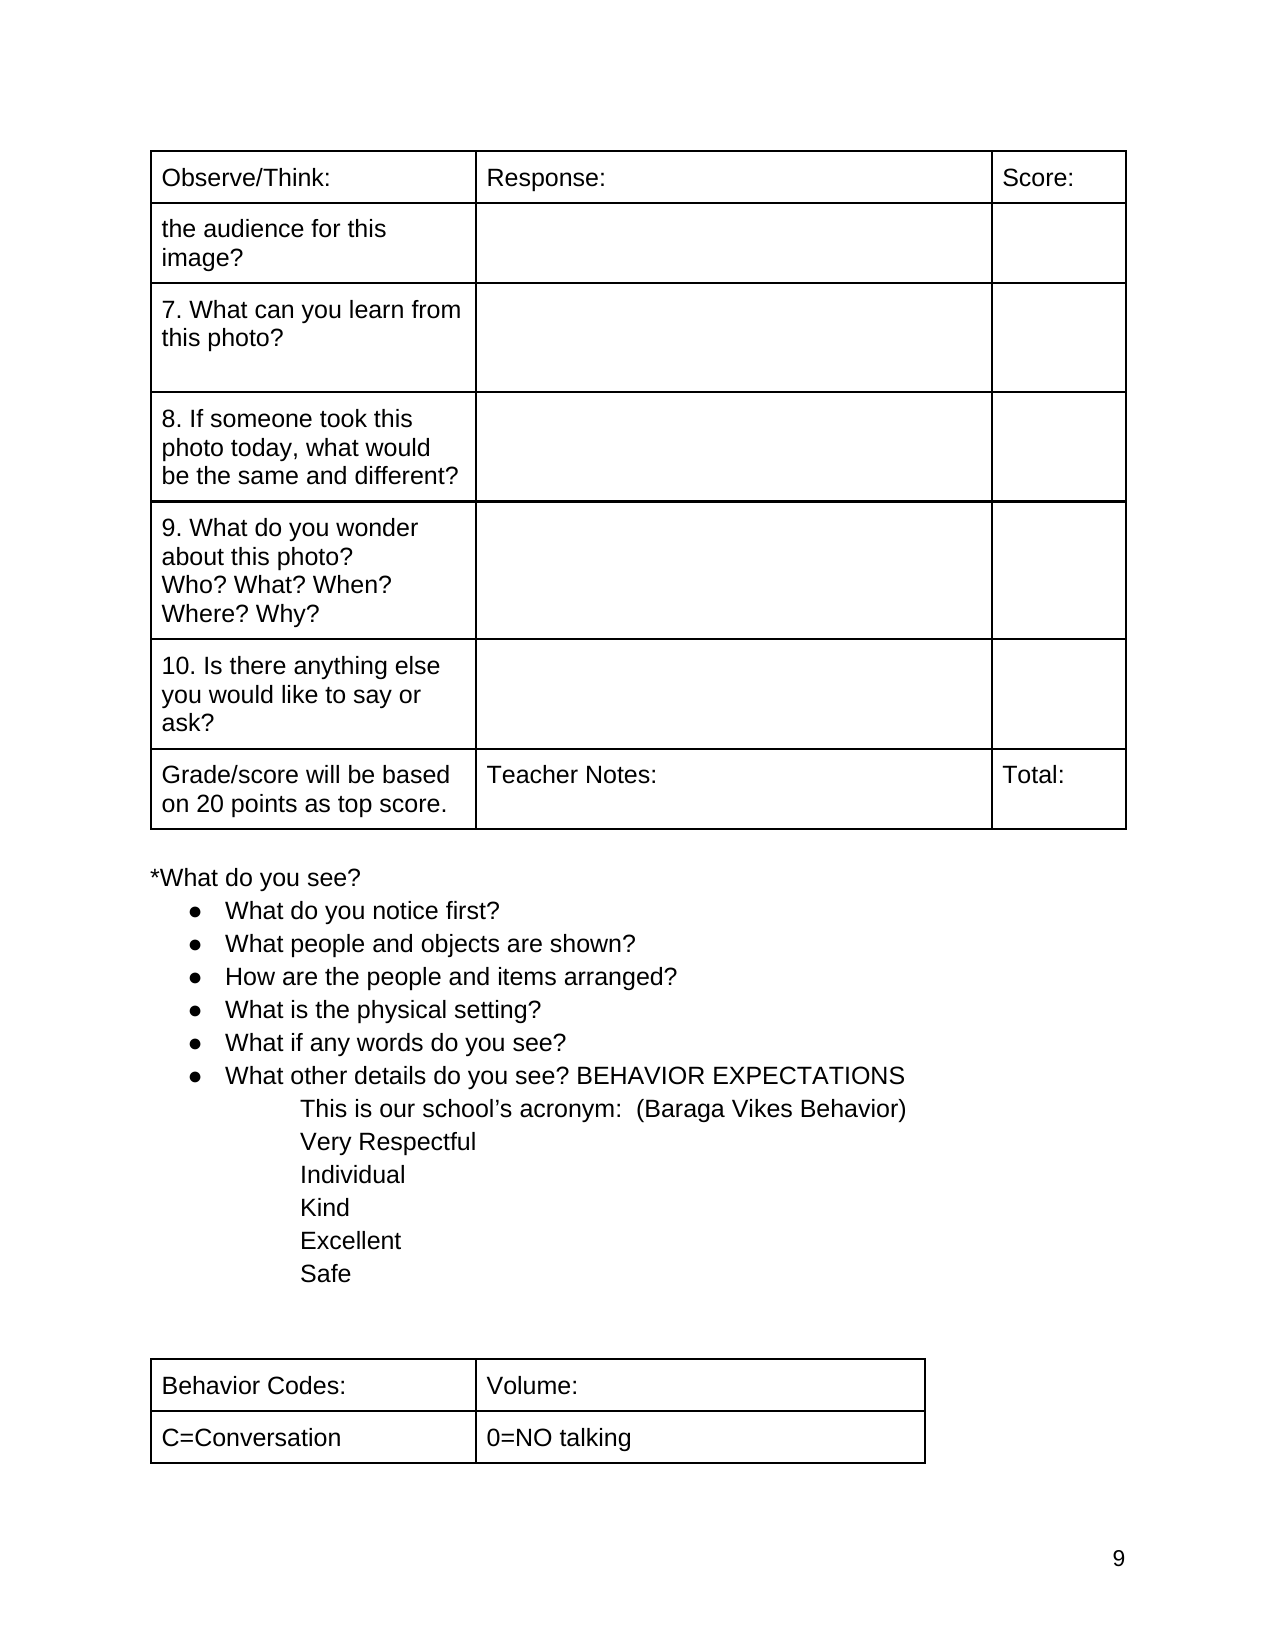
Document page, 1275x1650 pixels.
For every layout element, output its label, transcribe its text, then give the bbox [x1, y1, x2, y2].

table_cell Total: [993, 750, 1125, 828]
list What other details do you see? BEHAVIOR EXPECTATIONS [187, 1061, 1125, 1090]
table_cell 10. Is there anything else you would like to say or ask? [152, 640, 475, 747]
table_cell [477, 393, 991, 500]
list How are the people and items arranged? [187, 962, 1125, 991]
text Kind [225, 1193, 1125, 1222]
table_cell [993, 503, 1125, 638]
table_header Score: [993, 152, 1125, 202]
text *What do you see? [150, 863, 1125, 892]
table_cell [477, 640, 991, 747]
list What do you notice first? [187, 896, 1125, 925]
table_cell [477, 284, 991, 391]
table_cell [993, 640, 1125, 747]
table_cell 9. What do you wonder about this photo? Who? What? When? Where? Why? [152, 503, 475, 638]
table_cell 0=NO talking [477, 1412, 924, 1462]
table_cell [993, 204, 1125, 282]
table_header Behavior Codes: [152, 1360, 475, 1410]
table_cell [993, 393, 1125, 500]
table_header Volume: [477, 1360, 924, 1410]
list What is the physical setting? [187, 995, 1125, 1024]
text Very Respectful [225, 1127, 1125, 1156]
text Individual [225, 1160, 1125, 1189]
list What if any words do you see? [187, 1028, 1125, 1057]
table_cell [993, 284, 1125, 391]
table_header Observe/Think: [152, 152, 475, 202]
table_cell [477, 204, 991, 282]
table_cell 7. What can you learn from this photo? [152, 284, 475, 391]
table_header Response: [477, 152, 991, 202]
table_cell Grade/score will be based on 20 points as top score. [152, 750, 475, 828]
text Safe [225, 1259, 1125, 1288]
text This is our school’s acronym: (Baraga Vikes Behavior) [225, 1094, 1125, 1123]
text Excellent [225, 1226, 1125, 1255]
list What people and objects are shown? [187, 929, 1125, 958]
table_cell [477, 503, 991, 638]
table_cell C=Conversation [152, 1412, 475, 1462]
table_cell 8. If someone took this photo today, what would be the same and different? [152, 393, 475, 500]
table_cell Teacher Notes: [477, 750, 991, 828]
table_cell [152, 204, 475, 282]
